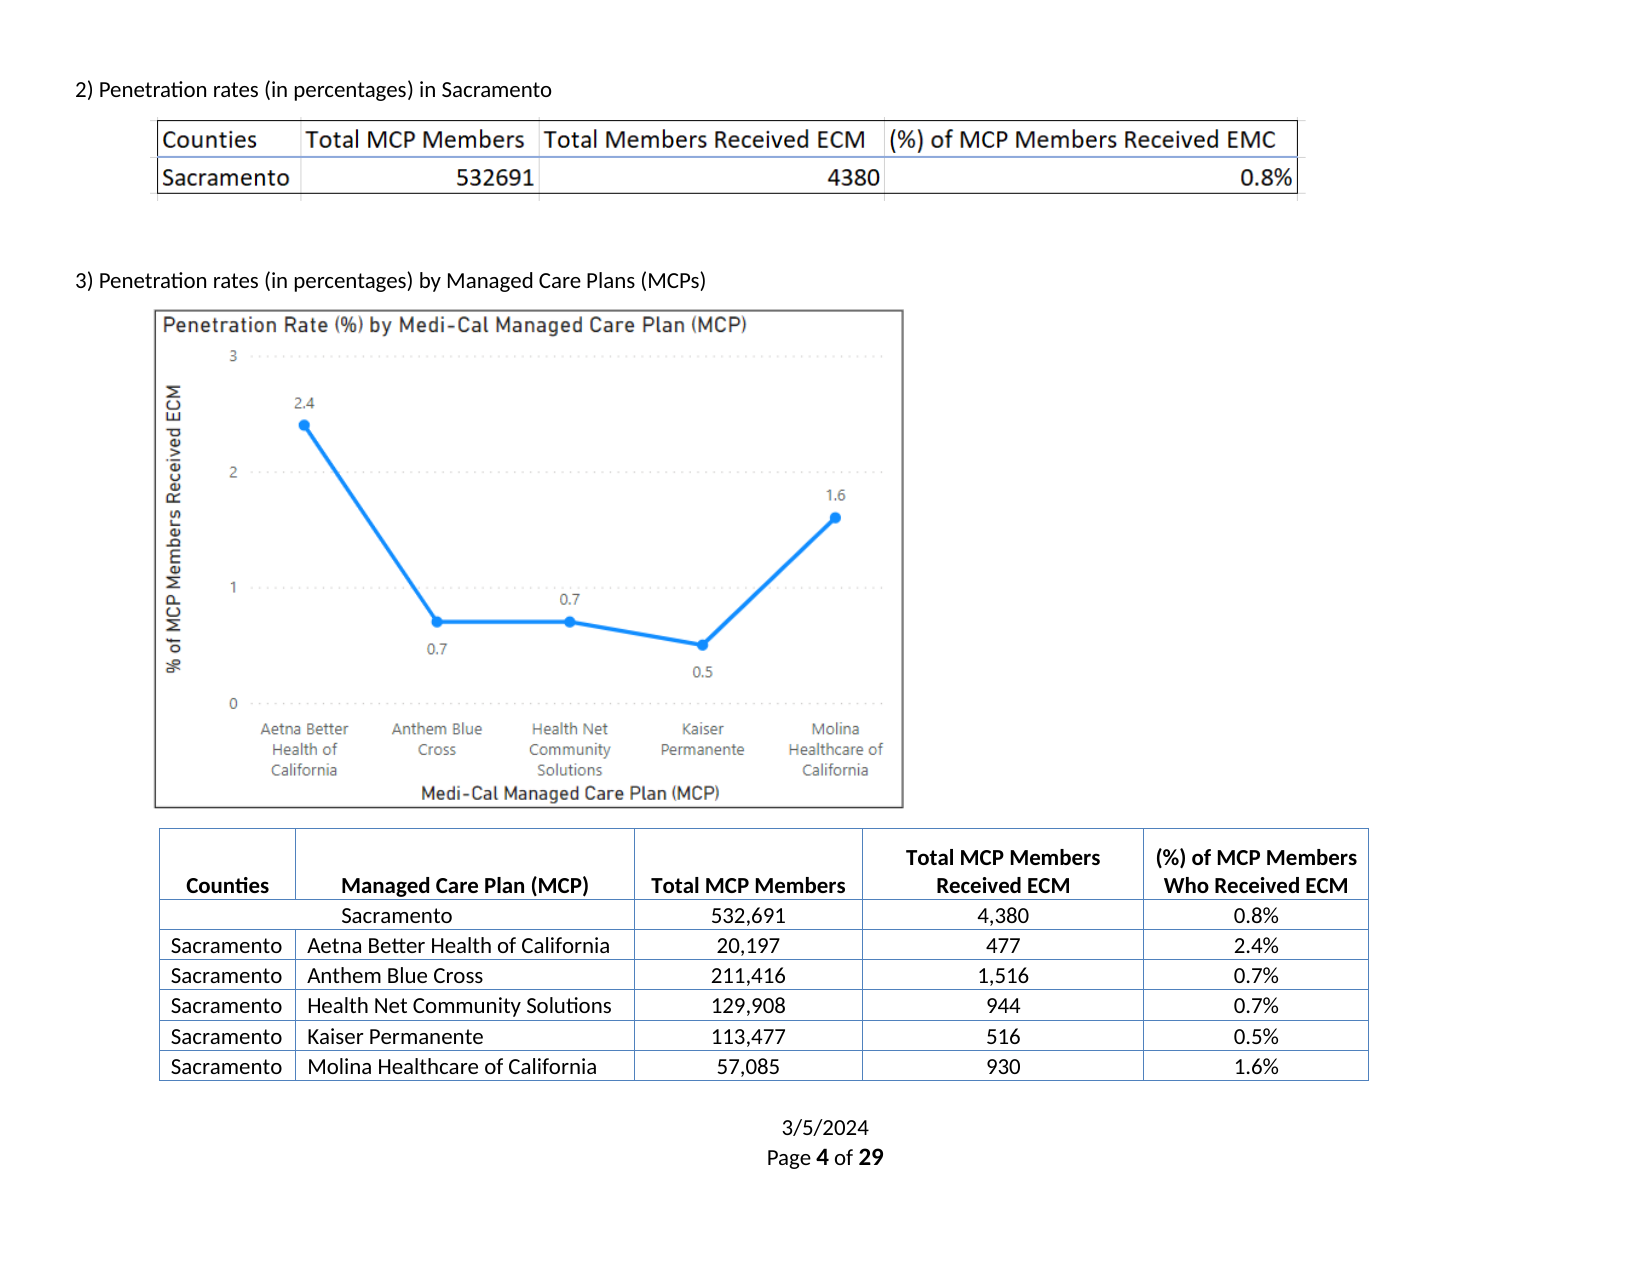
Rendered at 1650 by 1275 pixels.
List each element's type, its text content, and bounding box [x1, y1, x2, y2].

table_cell 532,691 [635, 900, 862, 929]
table_cell 0.7% [1144, 960, 1368, 989]
table_cell Anthem Blue Cross [296, 960, 634, 989]
table_cell 1,516 [863, 960, 1143, 989]
picture [150, 308, 910, 812]
table_cell Molina Healthcare of California [296, 1051, 634, 1080]
subtitle 3) Penetration rates (in percentages) by Managed Care Plans (MCPs) [75, 266, 1575, 294]
picture [150, 117, 1306, 201]
table_cell 0.5% [1144, 1021, 1368, 1050]
table_cell 0.7% [1144, 990, 1368, 1019]
table_cell Sacramento [160, 930, 295, 959]
table_cell 2.4% [1144, 930, 1368, 959]
table_cell Aetna Better Health of California [296, 930, 634, 959]
table_cell 930 [863, 1051, 1143, 1080]
table_cell 1.6% [1144, 1051, 1368, 1080]
table_cell 477 [863, 930, 1143, 959]
table_cell Health Net Community Solutions [296, 990, 634, 1019]
table_cell 0.8% [1144, 900, 1368, 929]
table_cell 944 [863, 990, 1143, 1019]
table_header (%) of MCP Members Who Received ECM [1144, 829, 1368, 899]
table_cell Sacramento [160, 960, 295, 989]
table_cell 57,085 [635, 1051, 862, 1080]
table_cell 211,416 [635, 960, 862, 989]
table_cell Sacramento [160, 1051, 295, 1080]
subtitle 2) Penetration rates (in percentages) in Sacramento [75, 75, 1575, 103]
table_header Total MCP Members [635, 829, 862, 899]
table_cell 113,477 [635, 1021, 862, 1050]
table_cell Sacramento [160, 900, 634, 929]
table_header Total MCP Members Received ECM [863, 829, 1143, 899]
table_cell Sacramento [160, 990, 295, 1019]
table_cell Sacramento [160, 1021, 295, 1050]
table_header Managed Care Plan (MCP) [296, 829, 634, 899]
table_cell 129,908 [635, 990, 862, 1019]
table_cell 4,380 [863, 900, 1143, 929]
table_header Counties [160, 829, 295, 899]
table_cell 516 [863, 1021, 1143, 1050]
table_cell Kaiser Permanente [296, 1021, 634, 1050]
table_cell 20,197 [635, 930, 862, 959]
